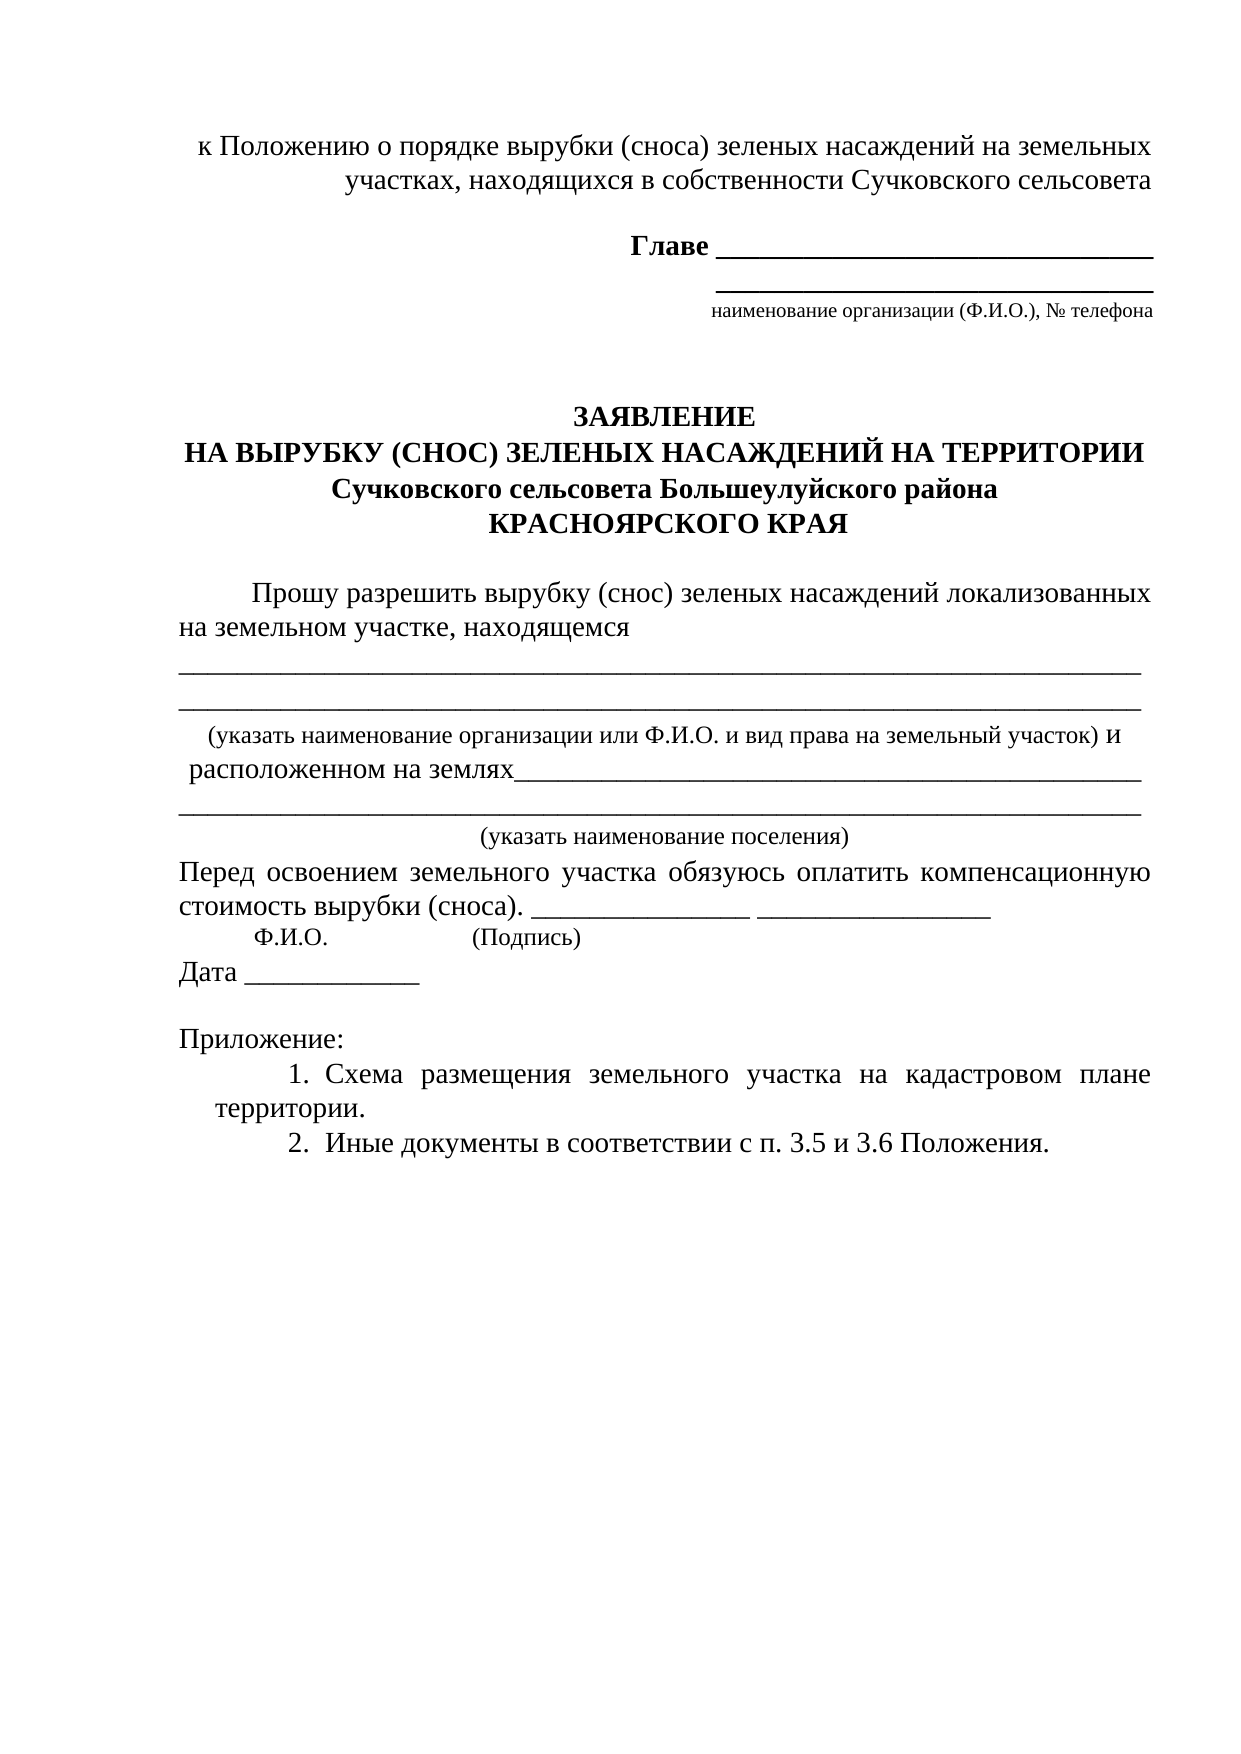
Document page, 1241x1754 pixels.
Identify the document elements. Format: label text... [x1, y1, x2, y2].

text (указать наименование поселения) [178, 821, 1150, 850]
text Ф.И.О. (Подпись) [178, 923, 972, 950]
text Главе ______________________________ [177, 229, 1153, 262]
subtitle Сучковского сельсовета Большеулуйского района [177, 471, 1152, 505]
subtitle КРАСНОЯРСКОГО КРАЯ [177, 506, 1152, 539]
text __________________________________________________________________ [178, 785, 1152, 819]
text (указать наименование организации или Ф.И.О. и вид права на земельный участок) и расположенном на землях___________________________________________ [178, 716, 1150, 784]
subtitle ЗАЯВЛЕНИЕ [180, 399, 1149, 433]
text ______________________________ [177, 262, 1153, 296]
text Прошу разрешить вырубку (снос) зеленых насаждений локализованных на земельном участке, находящемся [178, 575, 1152, 643]
text __________________________________________________________________ [178, 644, 1152, 678]
text Дата ____________ [178, 954, 1152, 988]
list Схема размещения земельного участка на кадастровом плане территории. [215, 1056, 1152, 1124]
text __________________________________________________________________ [178, 680, 1152, 714]
text Перед освоением земельного участка обязуюсь оплатить компенсационную стоимость вырубки (сноса). _______________ ________________ [178, 854, 1152, 922]
text НА ВЫРУБКУ (СНОС) ЗЕЛЕНЫХ НАСАЖДЕНИЙ НА ТЕРРИТОРИИ [184, 435, 1152, 469]
text Приложение: [178, 1021, 1152, 1054]
list Иные документы в соответствии с п. 3.5 и 3.6 Положения. [215, 1125, 1152, 1158]
text наименование организации (Ф.И.О.), № телефона [177, 298, 1153, 322]
text к Положению о порядке вырубки (сноса) зеленых насаждений на земельных участках, находящихся в собственности Сучковского сельсовета [177, 128, 1152, 196]
